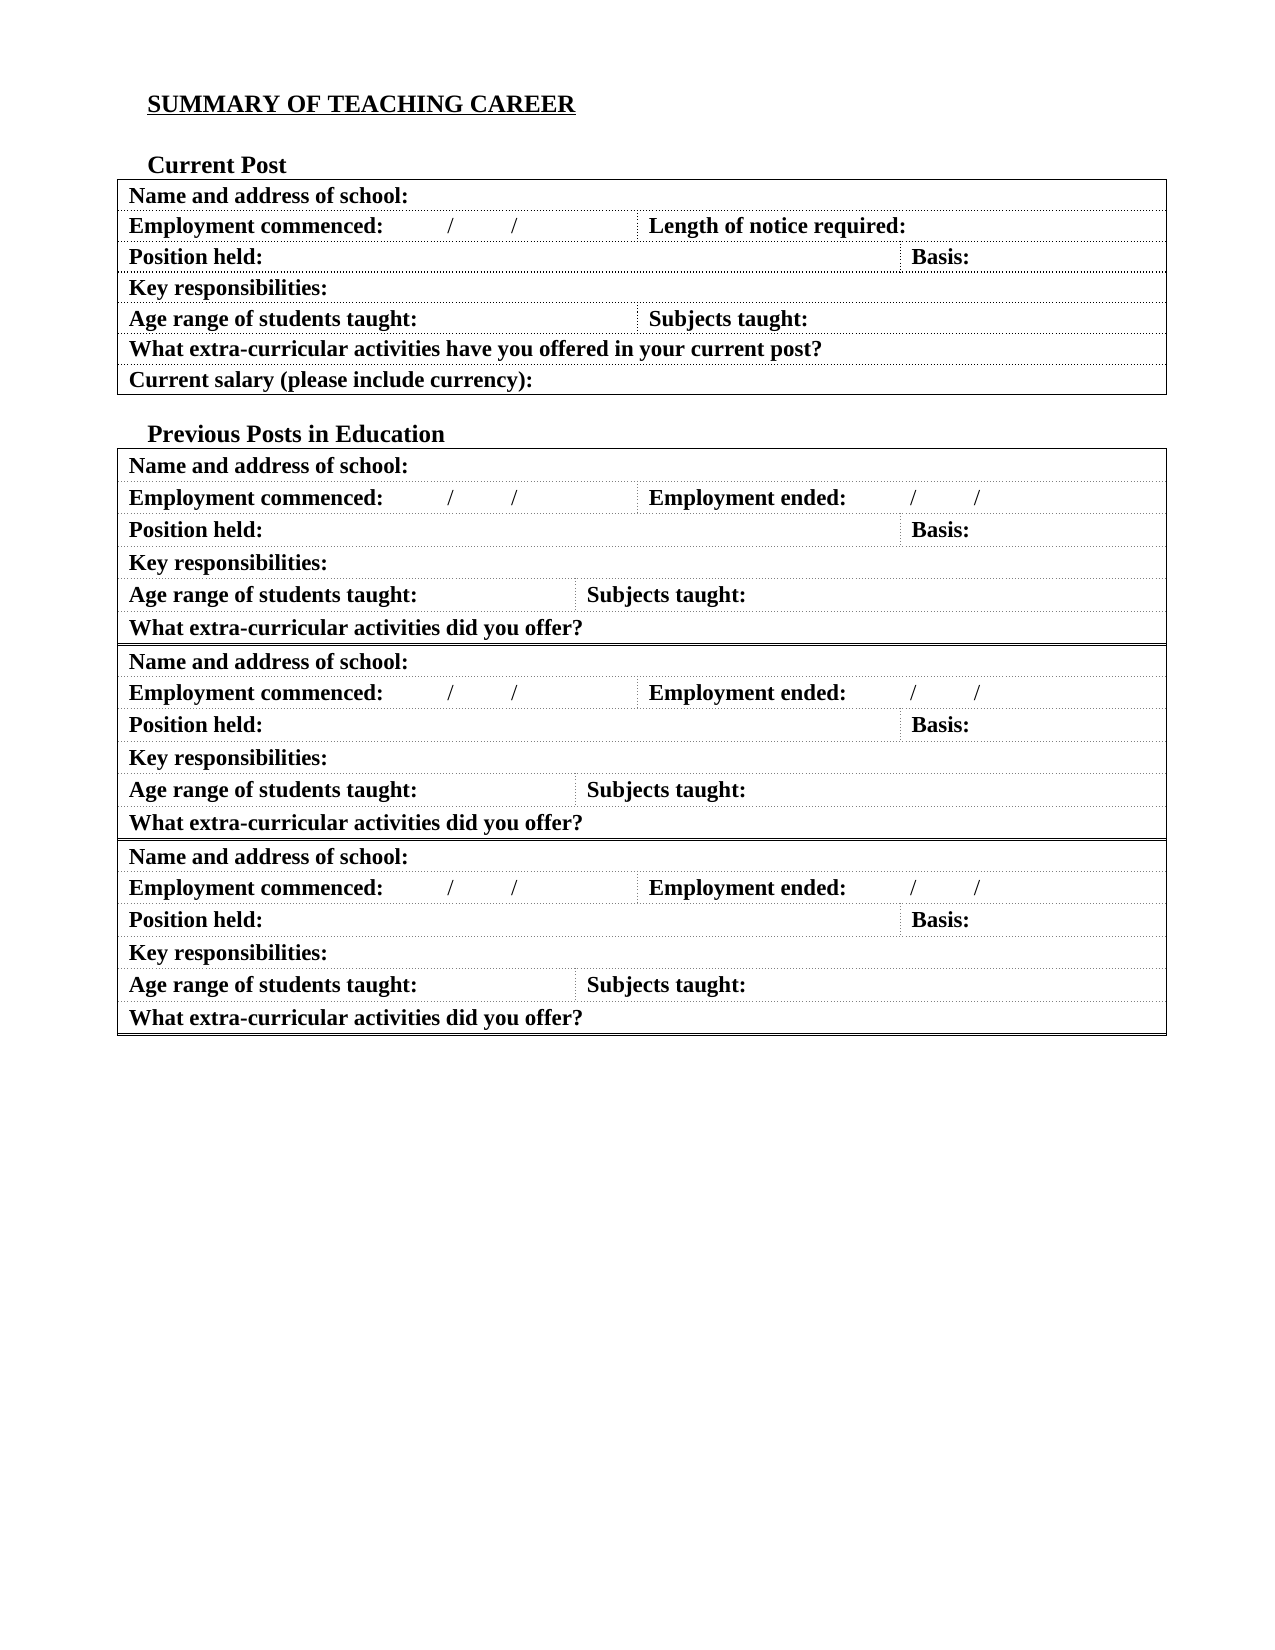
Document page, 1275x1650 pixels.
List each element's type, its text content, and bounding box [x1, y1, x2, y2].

table_cell Name and address of school: [118, 841, 1166, 871]
table_cell Subjects taught: [575, 578, 1166, 611]
table_cell Basis: [900, 708, 1166, 741]
table_cell What extra-curricular activities have you offered in your current post? [118, 333, 1166, 363]
table_cell Subjects taught: [638, 302, 1166, 333]
subtitle Current Post [147, 150, 1128, 179]
table_cell Basis: [900, 903, 1166, 936]
table_cell Employment ended: / / [638, 676, 1166, 708]
table_cell Age range of students taught: [118, 968, 575, 1001]
table_cell Length of notice required: [638, 210, 1166, 241]
table_header Name and address of school: [118, 449, 1166, 481]
table_cell Position held: [118, 513, 900, 546]
table_cell Employment commenced: / / [118, 871, 637, 903]
text SUMMARY OF TEACHING CAREER [147, 89, 1128, 117]
table_cell What extra-curricular activities did you offer? [118, 806, 1166, 838]
table_cell Basis: [900, 513, 1166, 546]
table_cell Basis: [900, 241, 1166, 271]
table_cell Employment commenced: / / [118, 481, 637, 513]
table_cell Position held: [118, 903, 900, 936]
table_cell Key responsibilities: [118, 271, 1166, 302]
table_cell Key responsibilities: [118, 546, 1166, 578]
subtitle Previous Posts in Education [147, 419, 1128, 448]
table_cell Key responsibilities: [118, 741, 1166, 773]
table_cell Position held: [118, 241, 900, 271]
table_cell Subjects taught: [575, 968, 1166, 1001]
table_cell Age range of students taught: [118, 578, 575, 611]
table_cell Employment ended: / / [638, 871, 1166, 903]
table_cell Subjects taught: [575, 773, 1166, 806]
table_cell Employment ended: / / [638, 481, 1166, 513]
table_cell What extra-curricular activities did you offer? [118, 611, 1166, 643]
table_cell Age range of students taught: [118, 773, 575, 806]
table_cell Position held: [118, 708, 900, 741]
table_cell Key responsibilities: [118, 936, 1166, 968]
table_header Name and address of school: [118, 180, 1166, 210]
table_cell Name and address of school: [118, 646, 1166, 676]
table_cell What extra-curricular activities did you offer? [118, 1001, 1166, 1033]
table_cell Age range of students taught: [118, 302, 637, 333]
table_cell Employment commenced: / / [118, 676, 637, 708]
table_cell Employment commenced: / / [118, 210, 637, 241]
table_cell Current salary (please include currency): [118, 364, 1166, 394]
